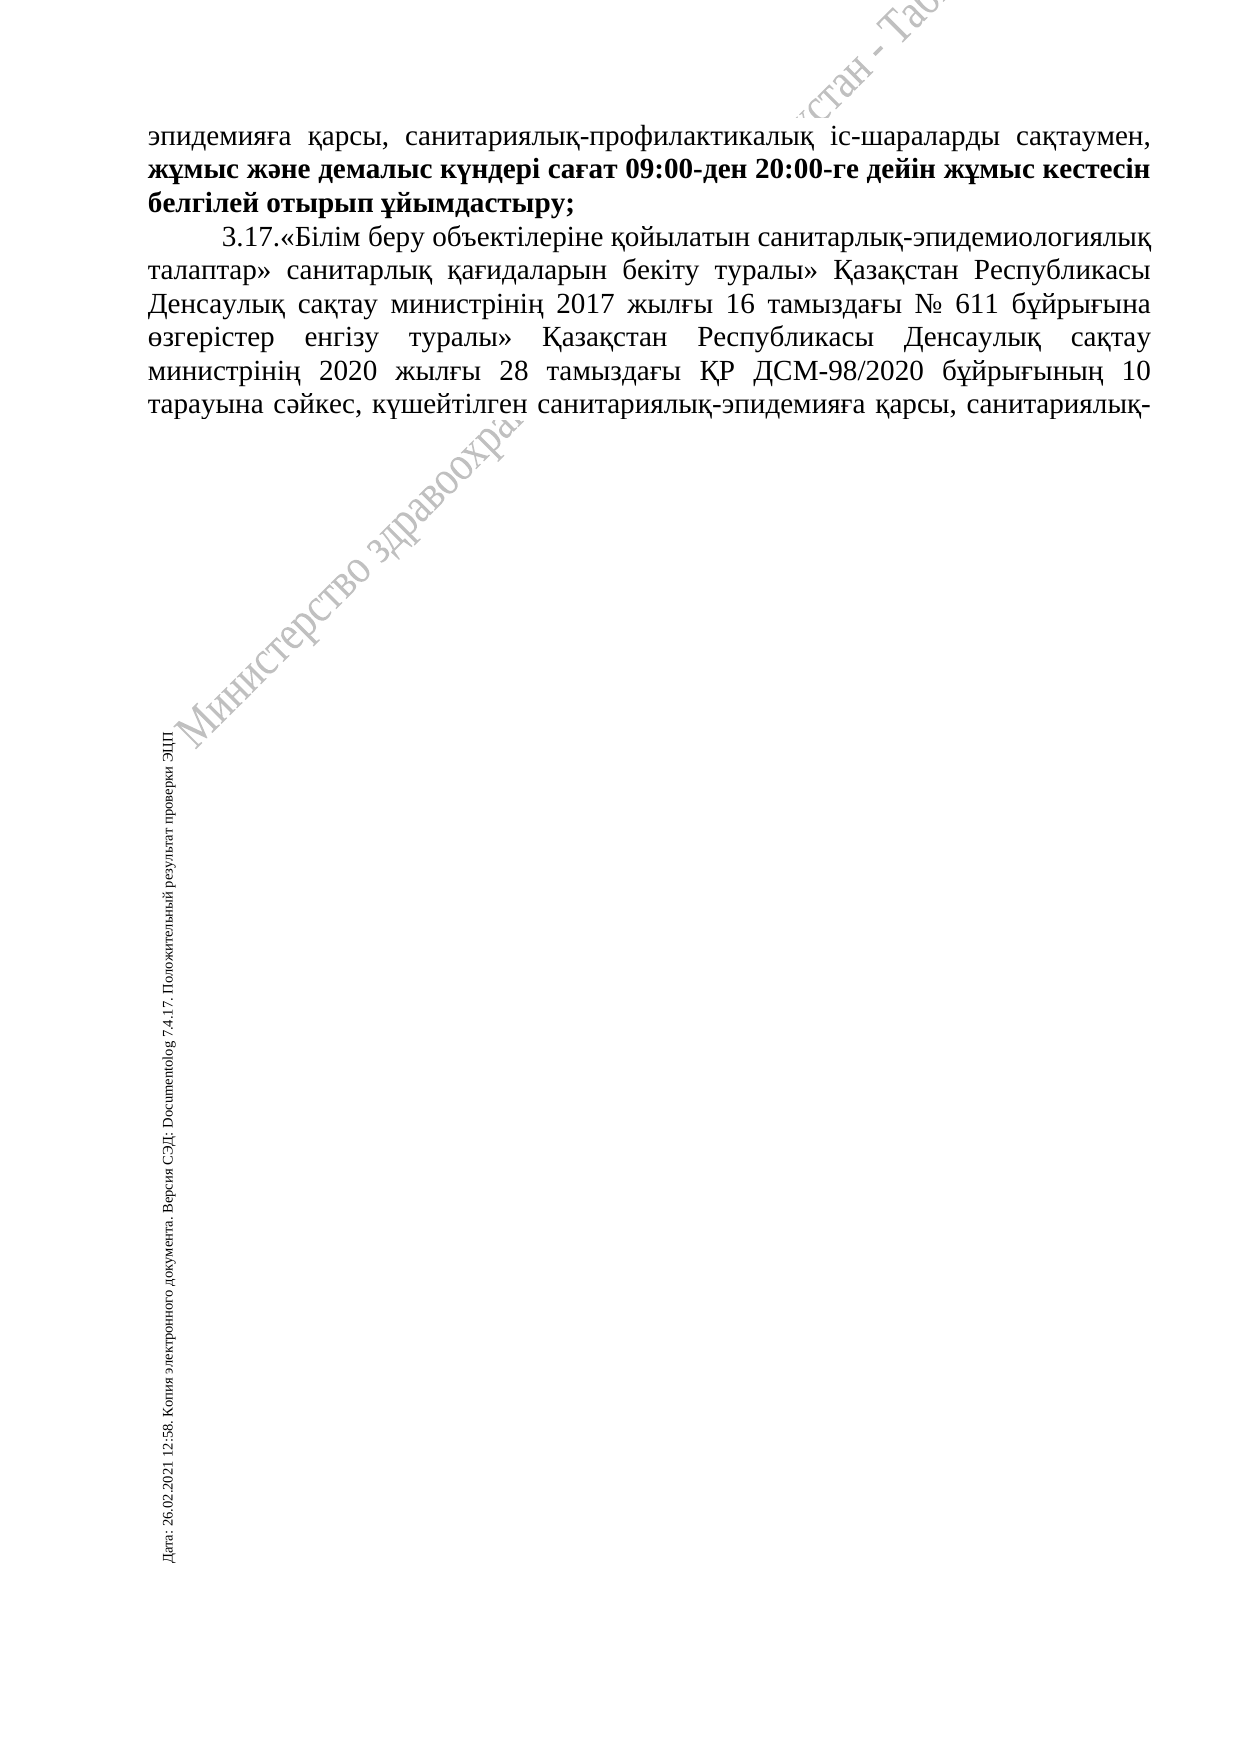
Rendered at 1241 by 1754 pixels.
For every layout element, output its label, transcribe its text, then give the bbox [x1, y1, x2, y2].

text 3.17.«Білім беру объектілеріне қойылатын санитарлық-эпидемиологиялық талаптар» санитарлық қағидаларын бекіту туралы» Қазақстан Республикасы Денсаулық сақтау министрінің 2017 жылғы 16 тамыздағы № 611 бұйрығына өзгерістер енгізу туралы» Қазақстан Республикасы Денсаулық сақтау министрінің 2020 жылғы 28 тамыздағы ҚР ДСM-98/2020 бұйрығының 10 тарауына сәйкес, күшейтілген санитариялық-эпидемияға қарсы, санитариялық-профилактикалық іс-шараларды сақтай отырып, тек басқа қаладан келген балалар тұратын арнайы, мамандандырылған ұйымдардың, ерекше білім берілуіне қажеттілігі бар балаларға арналған арнайы мектеп-интернаттардың (оның ішінде ата-анасының қамқорлығынсыз қалған жетім балаларға арналған), жалпы үлгідегі мектеп-интернаттардың, дарынды балаларға арналған мектеп-интернаттардың жұмысын ұйымдастыру. Осы тармақта көрсетілген объектілерге баратын балалар немесе қызметкерлер арасында COVID-19 ауруының бір жағдайы тіркелген кезде инкубациялық кезең аяқталғанға дейін осы объектілердің карантинге жабылуын қамтамасыз ету; [148, 219, 1152, 419]
text 3.16. балаларды дамыту орталықтарының, балалар мен ересектерге арналған үйірмелердің, білім беру орталықтарының жұмысын (15 адамға дейінгі топтарда алдын ала жазылу бойынша) күшейтілген санитариялық-эпидемияға қарсы, санитариялық-профилактикалық іс-шараларды сақтаумен, жұмыс және демалыс күндері сағат 09:00-ден 20:00-ге дейін жұмыс кестесін белгілей отырып ұйымдастыру; [148, 118, 1152, 219]
